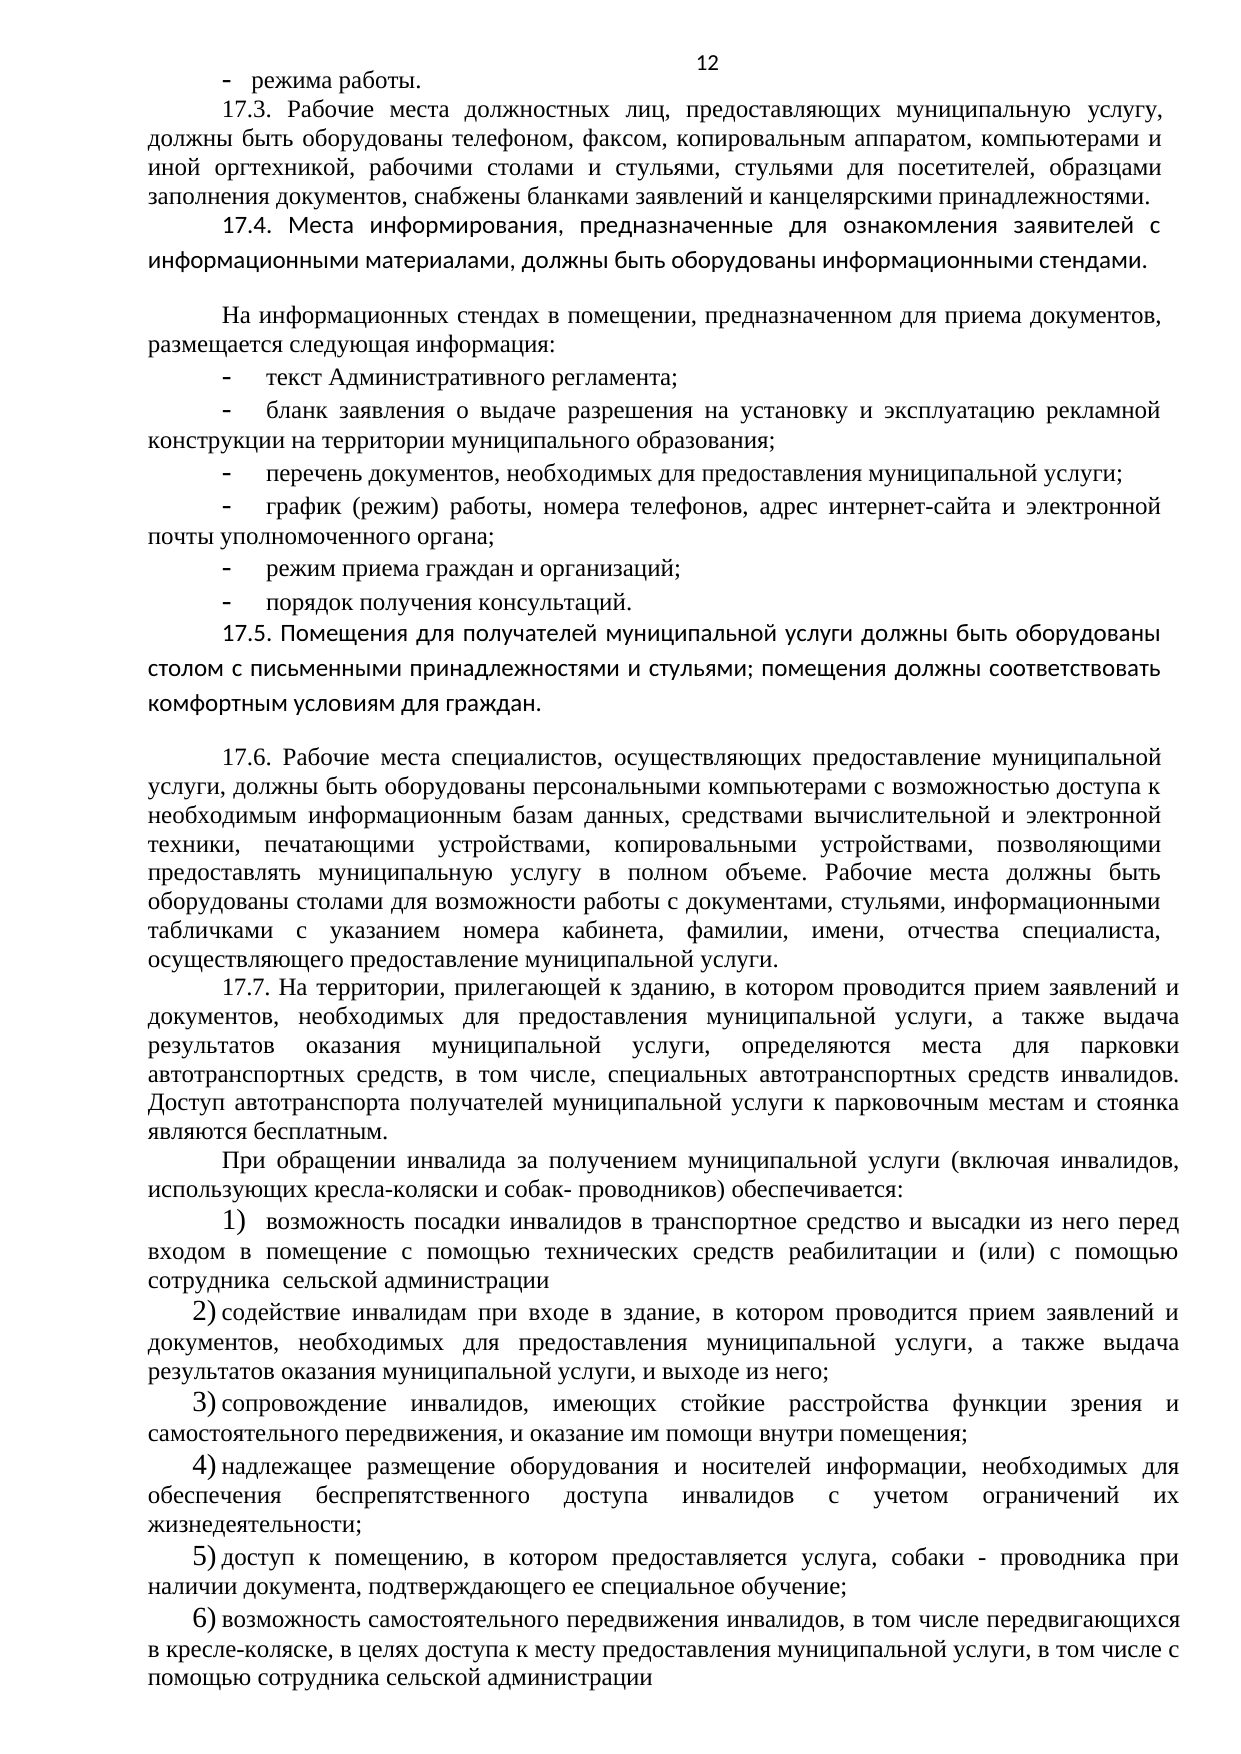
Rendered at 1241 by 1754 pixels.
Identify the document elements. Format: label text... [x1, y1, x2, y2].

list доступ к помещению, в котором предоставляется услуга, собаки - проводника при наличии документа, подтверждающего ее специальное обучение; [148, 1538, 1180, 1600]
list порядок получения консультаций. [148, 583, 1181, 617]
list режим приема граждан и организаций; [148, 549, 1181, 583]
list 17.3. Рабочие места должностных лиц, предоставляющих муниципальную услугу, должны быть оборудованы телефоном, факсом, копировальным аппаратом, компьютерами и иной оргтехникой, рабочими столами и стульями, стульями для посетителей, образцами заполнения документов, снабжены бланками заявлений и канцелярскими принадлежностями. [148, 94, 1163, 209]
list текст Административного регламента; [148, 358, 1181, 391]
text 17.5. Помещения для получателей муниципальной услуги должны быть оборудованы столом с письменными принадлежностями и стульями; помещения должны соответствовать комфортным условиям для граждан. [148, 617, 1162, 717]
list возможность посадки инвалидов в транспортное средство и высадки из него перед входом в помещение с помощью технических средств реабилитации и (или) с помощью сотрудника сельской администрации [148, 1202, 1180, 1293]
list бланк заявления о выдаче разрешения на установку и эксплуатацию рекламной конструкции на территории муниципального образования; [148, 391, 1162, 454]
list надлежащее размещение оборудования и носителей информации, необходимых для обеспечения беспрепятственного доступа инвалидов с учетом ограничений их жизнедеятельности; [148, 1447, 1180, 1538]
text 17.4. Места информирования, предназначенные для ознакомления заявителей с информационными материалами, должны быть оборудованы информационными стендами. [148, 209, 1162, 275]
list 17.6. Рабочие места специалистов, осуществляющих предоставление муниципальной услуги, должны быть оборудованы персональными компьютерами с возможностью доступа к необходимым информационным базам данных, средствами вычислительной и электронной техники, печатающими устройствами, копировальными устройствами, позволяющими предоставлять муниципальную услугу в полном объеме. Рабочие места должны быть оборудованы столами для возможности работы с документами, стульями, информационными табличками с указанием номера кабинета, фамилии, имени, отчества специалиста, осуществляющего предоставление муниципальной услуги. [148, 742, 1162, 972]
list содействие инвалидам при входе в здание, в котором проводится прием заявлений и документов, необходимых для предоставления муниципальной услуги, а также выдача результатов оказания муниципальной услуги, и выходе из него; [148, 1293, 1180, 1384]
list режима работы. [148, 61, 1181, 94]
list перечень документов, необходимых для предоставления муниципальной услуги; [148, 454, 1162, 487]
list сопровождение инвалидов, имеющих стойкие расстройства функции зрения и самостоятельного передвижения, и оказание им помощи внутри помещения; [148, 1384, 1180, 1447]
list возможность самостоятельного передвижения инвалидов, в том числе передвигающихся в кресле-коляске, в целях доступа к месту предоставления муниципальной услуги, в том числе с помощью сотрудника сельской администрации [148, 1600, 1181, 1691]
list график (режим) работы, номера телефонов, адрес интернет-сайта и электронной почты уполномоченного органа; [148, 487, 1162, 549]
text На информационных стендах в помещении, предназначенном для приема документов, размещается следующая информация: [148, 300, 1162, 358]
list При обращении инвалида за получением муниципальной услуги (включая инвалидов, использующих кресла-коляски и собак- проводников) обеспечивается: [148, 1145, 1180, 1202]
list 17.7. На территории, прилегающей к зданию, в котором проводится прием заявлений и документов, необходимых для предоставления муниципальной услуги, а также выдача результатов оказания муниципальной услуги, определяются места для парковки автотранспортных средств, в том числе, специальных автотранспортных средств инвалидов. Доступ автотранспорта получателей муниципальной услуги к парковочным местам и стоянка являются бесплатным. [148, 972, 1180, 1145]
